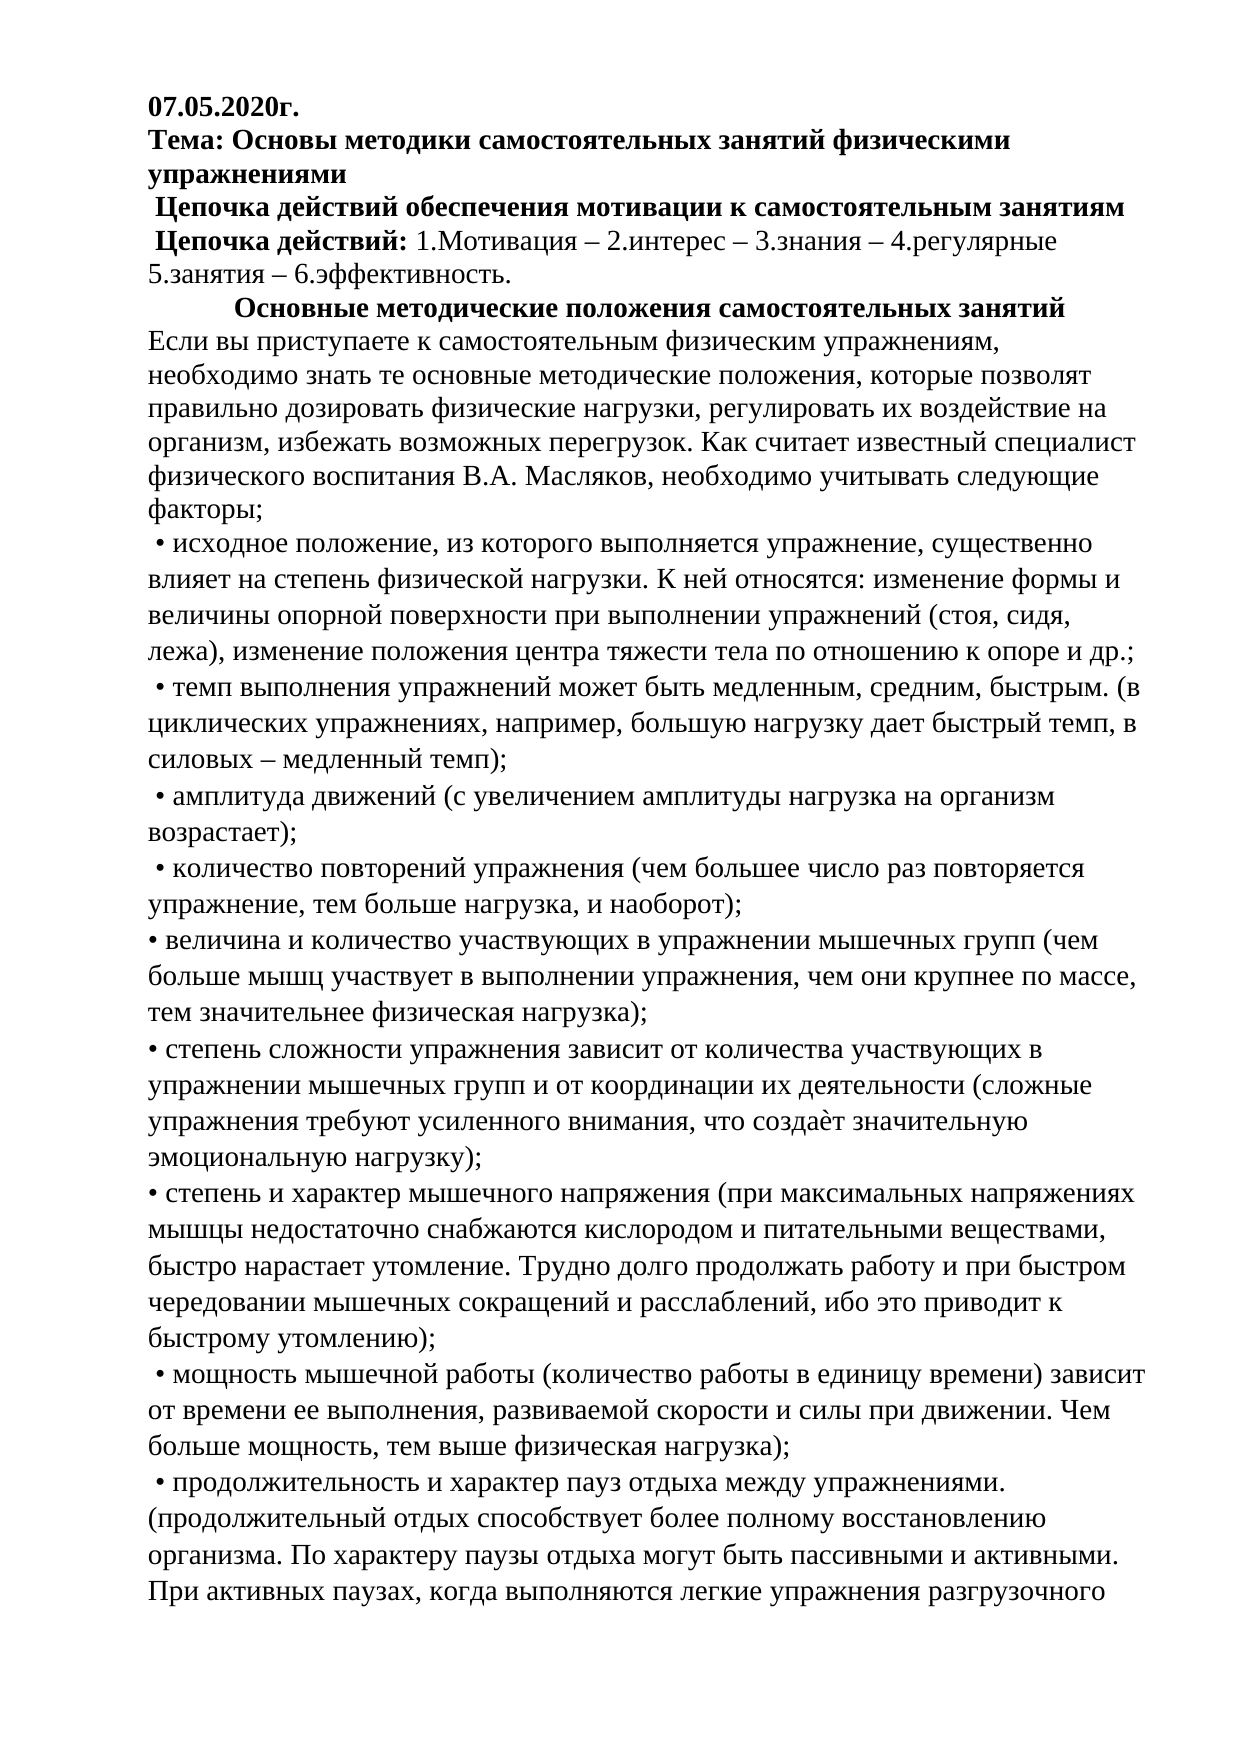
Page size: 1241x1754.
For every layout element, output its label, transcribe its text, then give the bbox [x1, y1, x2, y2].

text Цепочка действий обеспечения мотивации к самостоятельным занятиям [148, 189, 1152, 223]
text • количество повторений упражнения (чем большее число раз повторяется упражнение, тем больше нагрузка, и наоборот); [148, 850, 1152, 920]
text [148, 1464, 1152, 1606]
text • степень и характер мышечного напряжения (при максимальных напряжениях мышцы недостаточно снабжаются кислородом и питательными веществами, быстро нарастает утомление. Трудно долго продолжать работу и при быстром чередовании мышечных сокращений и расслаблений, ибо это приводит к быстрому утомлению); [148, 1175, 1152, 1353]
text Основные методические положения самостоятельных занятий [148, 290, 1152, 323]
text • темп выполнения упражнений может быть медленным, средним, быстрым. (в циклических упражнениях, например, большую нагрузку дает быстрый темп, в силовых – медленный темп); [148, 669, 1152, 775]
text • мощность мышечной работы (количество работы в единицу времени) зависит от времени ее выполнения, развиваемой скорости и силы при движении. Чем больше мощность, тем выше физическая нагрузка); [148, 1356, 1152, 1462]
text Цепочка действий: 1.Мотивация – 2.интерес – 3.знания – 4.регулярные 5.занятия – 6.эффективность. [148, 223, 1152, 290]
text 07.05.2020г. [148, 89, 1152, 122]
text • исходное положение, из которого выполняется упражнение, существенно влияет на степень физической нагрузки. К ней относятся: изменение формы и величины опорной поверхности при выполнении упражнений (стоя, сидя, лежа), изменение положения центра тяжести тела по отношению к опоре и др.; [148, 525, 1152, 667]
text Если вы приступаете к самостоятельным физическим упражнениям, необходимо знать те основные методические положения, которые позволят правильно дозировать физические нагрузки, регулировать их воздействие на организм, избежать возможных перегрузок. Как считает известный специалист физического воспитания В.А. Масляков, необходимо учитывать следующие факторы; [148, 323, 1152, 525]
text • величина и количество участвующих в упражнении мышечных групп (чем больше мышц участвует в выполнении упражнения, чем они крупнее по массе, тем значительнее физическая нагрузка); [148, 922, 1152, 1028]
text • амплитуда движений (с увеличением амплитуды нагрузка на организм возрастает); [148, 778, 1152, 847]
text • степень сложности упражнения зависит от количества участвующих в упражнении мышечных групп и от координации их деятельности (сложные упражнения требуют усиленного внимания, что создаѐт значительную эмоциональную нагрузку); [148, 1031, 1152, 1173]
text Тема: Основы методики самостоятельных занятий физическими упражнениями [148, 122, 1152, 189]
